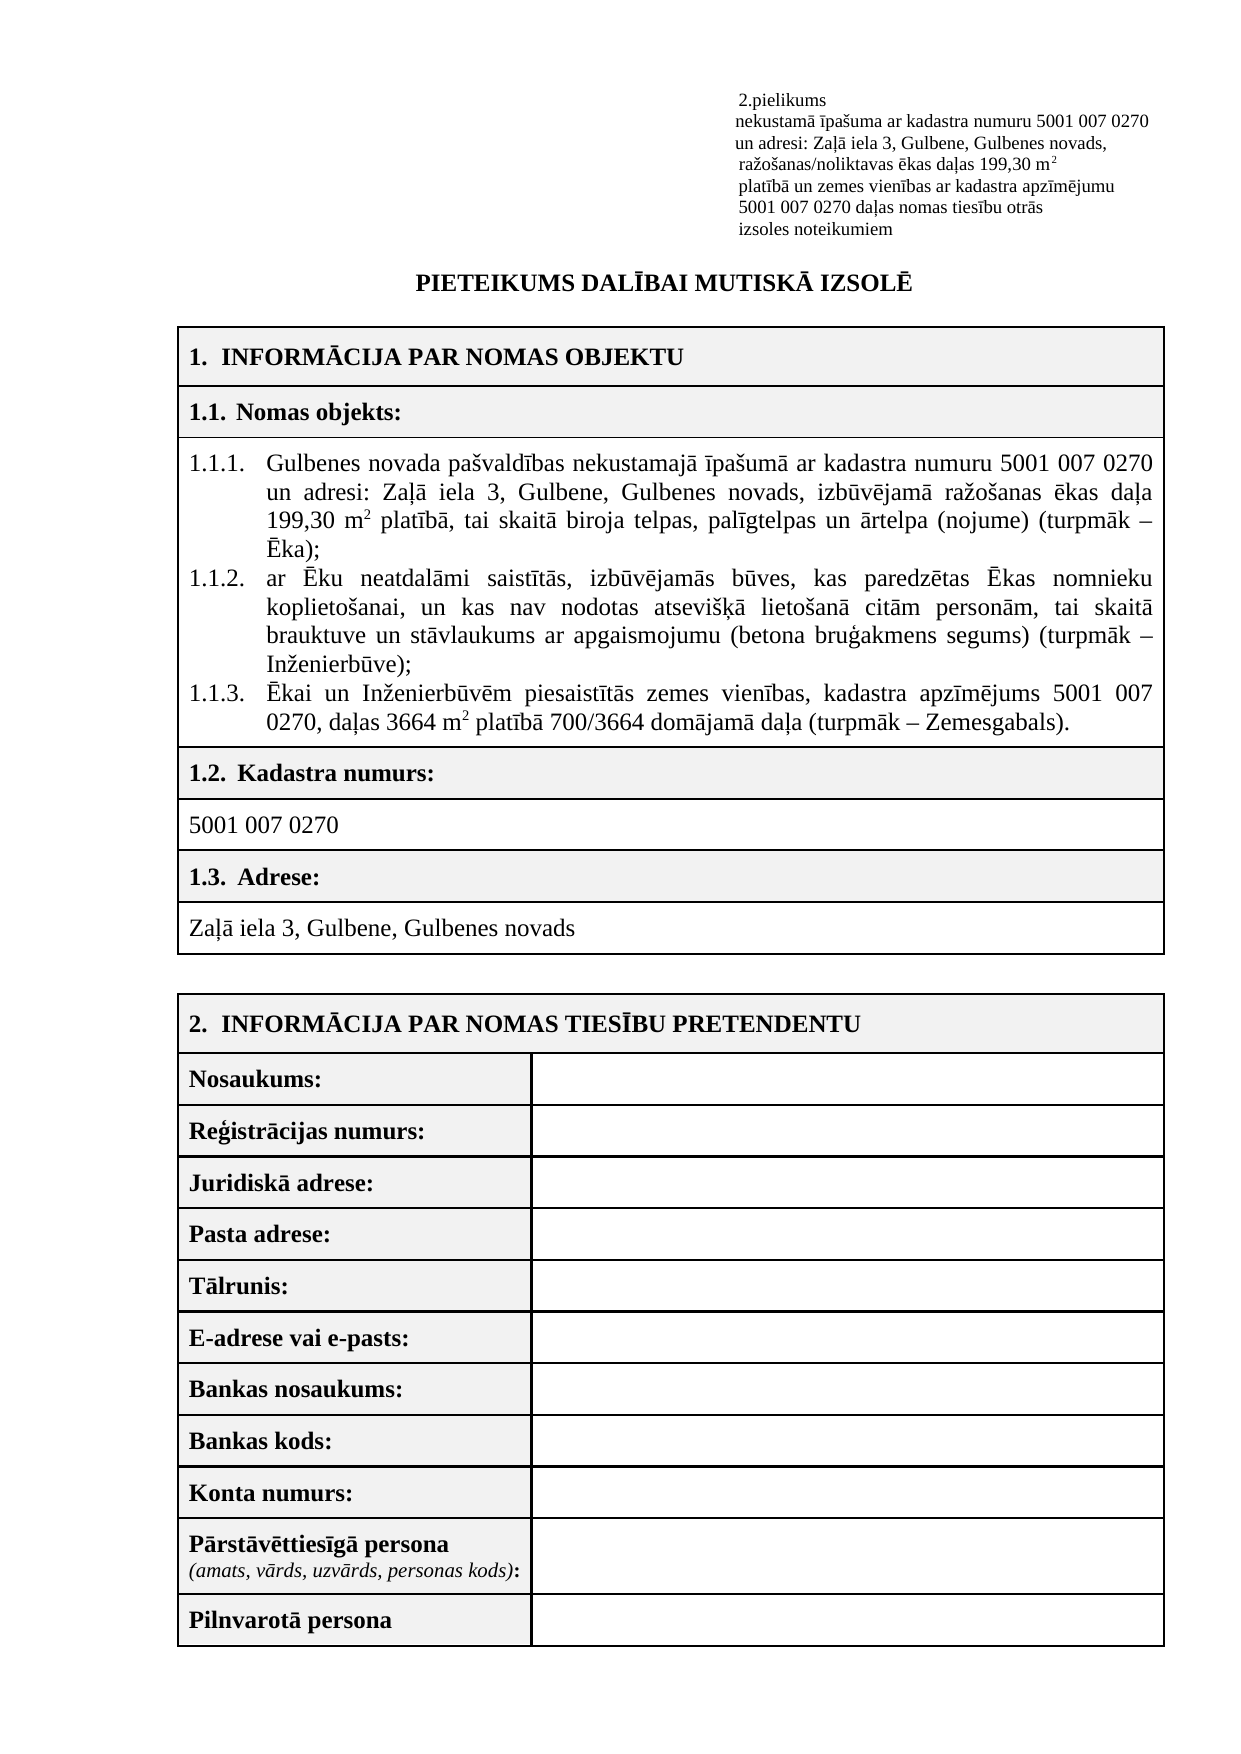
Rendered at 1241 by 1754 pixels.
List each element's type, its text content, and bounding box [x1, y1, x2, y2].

table_cell Nomas objekts: [179, 387, 1163, 437]
table_cell [533, 1106, 1163, 1155]
table_cell Kadastra numurs: [179, 748, 1163, 798]
text PIETEIKUMS DALĪBAI MUTISKĀ IZSOLĒ [177, 268, 1152, 297]
table_cell [533, 1519, 1163, 1593]
table_cell Pasta adrese: [179, 1209, 530, 1259]
table_header INFORMĀCIJA PAR NOMAS OBJEKTU [179, 328, 1163, 385]
text 5001 007 0270 daļas nomas tiesību otrās [177, 196, 1152, 218]
text izsoles noteikumiem [177, 218, 1152, 239]
table_cell [533, 1054, 1163, 1104]
table_cell E-adrese vai e-pasts: [179, 1313, 530, 1362]
table_cell [533, 1261, 1163, 1310]
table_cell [179, 1595, 530, 1644]
table_cell Juridiskā adrese: [179, 1158, 530, 1207]
table_cell Bankas kods: [179, 1416, 530, 1465]
table_cell 5001 007 0270 [179, 800, 1163, 849]
table_cell Pārstāvēttiesīgā persona (amats, vārds, uzvārds, personas kods): [179, 1519, 530, 1593]
table_cell Konta numurs: [179, 1468, 530, 1517]
text platībā un zemes vienības ar kadastra apzīmējumu [177, 175, 1152, 196]
text un adresi: Zaļā iela 3, Gulbene, Gulbenes novads, [177, 132, 1152, 153]
text ražošanas/noliktavas ēkas daļas 199,30 m2 [177, 153, 1152, 175]
table_cell [533, 1364, 1163, 1414]
table_cell Zaļā iela 3, Gulbene, Gulbenes novads [179, 903, 1163, 953]
table_cell [533, 1209, 1163, 1259]
table_cell Tālrunis: [179, 1261, 530, 1310]
table_cell Gulbenes novada pašvaldības nekustamajā īpašumā ar kadastra numuru 5001 007 0270 un adresi: Zaļā iela 3, Gulbene, Gulbenes novads, izbūvējamā ražošanas ēkas daļa 199,30 m2 platībā, tai skaitā biroja telpas, palīgtelpas un ārtelpa (nojume) (turpmāk – Ēka); ar Ēku neatdalāmi saistītās, izbūvējamās būves, kas paredzētas Ēkas nomnieku koplietošanai, un kas nav nodotas atsevišķā lietošanā citām personām, tai skaitā brauktuve un stāvlaukums ar apgaismojumu (betona bruģakmens segums) (turpmāk – Inženierbūve); Ēkai un Inženierbūvēm piesaistītās zemes vienības, kadastra apzīmējums 5001 007 0270, daļas 3664 m2 platībā 700/3664 domājamā daļa (turpmāk – Zemesgabals). [179, 438, 1163, 746]
text nekustamā īpašuma ar kadastra numuru 5001 007 0270 [177, 110, 1152, 132]
table_cell [533, 1416, 1163, 1465]
table_cell Bankas nosaukums: [179, 1364, 530, 1414]
table_cell Reģistrācijas numurs: [179, 1106, 530, 1155]
table_cell Nosaukums: [179, 1054, 530, 1104]
table_cell [533, 1313, 1163, 1362]
table_cell [533, 1158, 1163, 1207]
table_cell Adrese: [179, 851, 1163, 901]
table_header INFORMĀCIJA PAR NOMAS TIESĪBU PRETENDENTU [179, 995, 1163, 1052]
table_cell [533, 1595, 1163, 1644]
text 2.pielikums [177, 89, 1152, 110]
table_cell [533, 1468, 1163, 1517]
